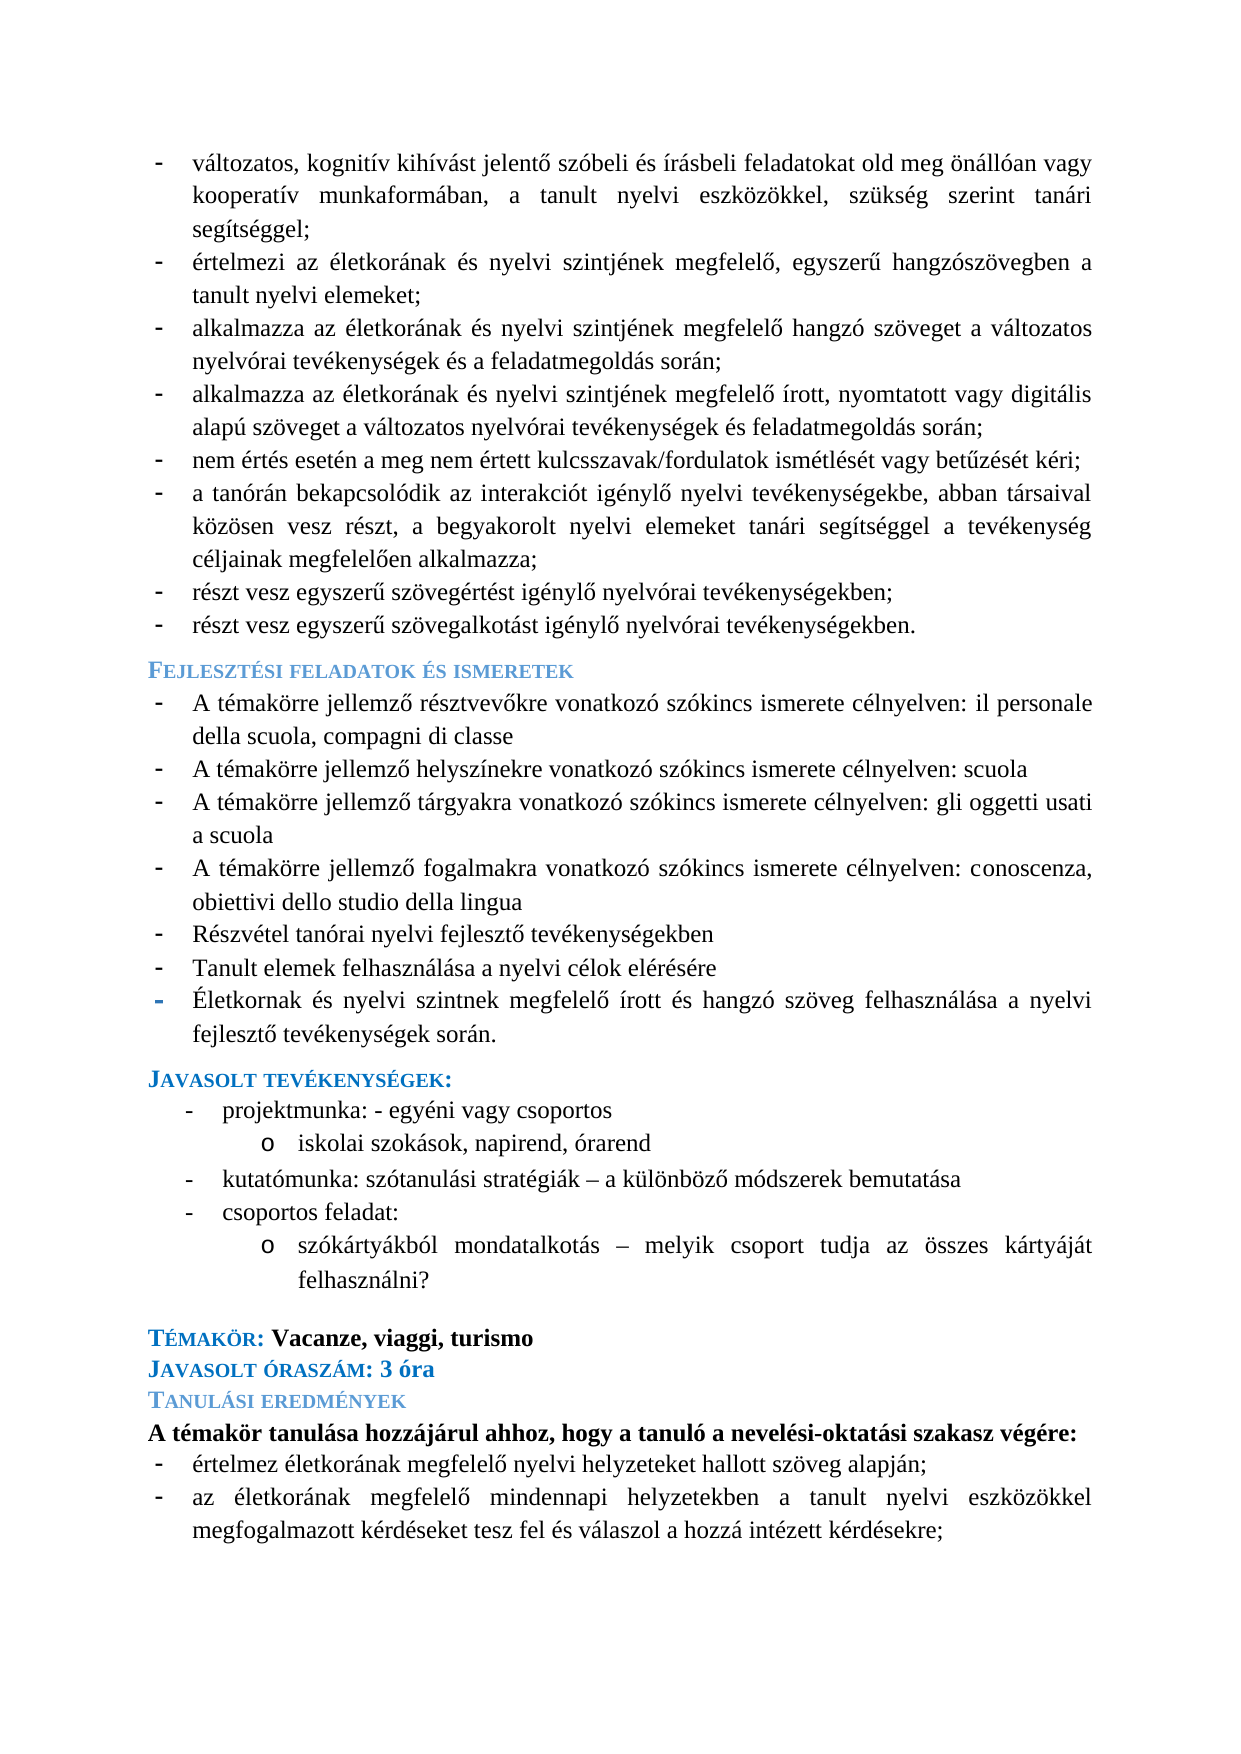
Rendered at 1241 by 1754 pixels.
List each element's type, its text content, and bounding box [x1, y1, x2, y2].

list iskolai szokások, napirend, órarend [260, 1128, 1093, 1159]
list csoportos feladat: [185, 1197, 1093, 1225]
list alkalmazza az életkorának és nyelvi szintjének megfelelő hangzó szöveget a változatos nyelvórai tevékenységek és a feladatmegoldás során; [154, 313, 1093, 374]
list változatos, kognitív kihívást jelentő szóbeli és írásbeli feladatokat old meg önállóan vagy kooperatív munkaformában, a tanult nyelvi eszközökkel, szükség szerint tanári segítséggel; [154, 148, 1093, 242]
list a tanórán bekapcsolódik az interakciót igénylő nyelvi tevékenységekbe, abban társaival közösen vesz részt, a begyakorolt nyelvi elemeket tanári segítséggel a tevékenység céljainak megfelelően alkalmazza; [154, 478, 1093, 573]
text Javasolt óraszám: 3 óra [148, 1354, 1093, 1383]
list kutatómunka: szótanulási stratégiák – a különböző módszerek bemutatása [185, 1164, 1093, 1192]
subtitle Fejlesztési feladatok és ismeretek [148, 655, 1093, 684]
list szókártyákból mondatalkotás – melyik csoport tudja az összes kártyáját felhasználni? [260, 1230, 1093, 1293]
text Témakör: Vacanze, viaggi, turismo [148, 1323, 1093, 1352]
list részt vesz egyszerű szövegértést igénylő nyelvórai tevékenységekben; [154, 577, 1093, 606]
list A témakörre jellemző tárgyakra vonatkozó szókincs ismerete célnyelven: gli oggetti usati a scuola [154, 787, 1093, 849]
list A témakörre jellemző helyszínekre vonatkozó szókincs ismerete célnyelven: scuola [154, 754, 1093, 783]
list értelmezi az életkorának és nyelvi szintjének megfelelő, egyszerű hangzószövegben a tanult nyelvi elemeket; [154, 247, 1093, 308]
list Tanult elemek felhasználása a nyelvi célok elérésére [154, 953, 1093, 981]
text A témakör tanulása hozzájárul ahhoz, hogy a tanuló a nevelési-oktatási szakasz végére: [148, 1418, 1093, 1447]
list részt vesz egyszerű szövegalkotást igénylő nyelvórai tevékenységekben. [154, 610, 1093, 639]
list A témakörre jellemző fogalmakra vonatkozó szókincs ismerete célnyelven: conoscenza, obiettivi dello studio della lingua [154, 853, 1093, 915]
subtitle Tanulási eredmények [148, 1385, 1093, 1414]
list nem értés esetén a meg nem értett kulcsszavak/fordulatok ismétlését vagy betűzését kéri; [154, 445, 1093, 473]
list értelmez életkorának megfelelő nyelvi helyzeteket hallott szöveg alapján; [154, 1449, 1093, 1478]
list projektmunka: - egyéni vagy csoportos [185, 1095, 1093, 1124]
list Életkornak és nyelvi szintnek megfelelő írott és hangzó szöveg felhasználása a nyelvi fejlesztő tevékenységek során. [154, 986, 1093, 1047]
list A témakörre jellemző résztvevőkre vonatkozó szókincs ismerete célnyelven: il personale della scuola, compagni di classe [154, 688, 1093, 750]
list Részvétel tanórai nyelvi fejlesztő tevékenységekben [154, 919, 1093, 948]
list alkalmazza az életkorának és nyelvi szintjének megfelelő írott, nyomtatott vagy digitális alapú szöveget a változatos nyelvórai tevékenységek és feladatmegoldás során; [154, 379, 1093, 441]
list az életkorának megfelelő mindennapi helyzetekben a tanult nyelvi eszközökkel megfogalmazott kérdéseket tesz fel és válaszol a hozzá intézett kérdésekre; [154, 1482, 1093, 1544]
text Javasolt tevékenységek: [148, 1064, 1093, 1093]
